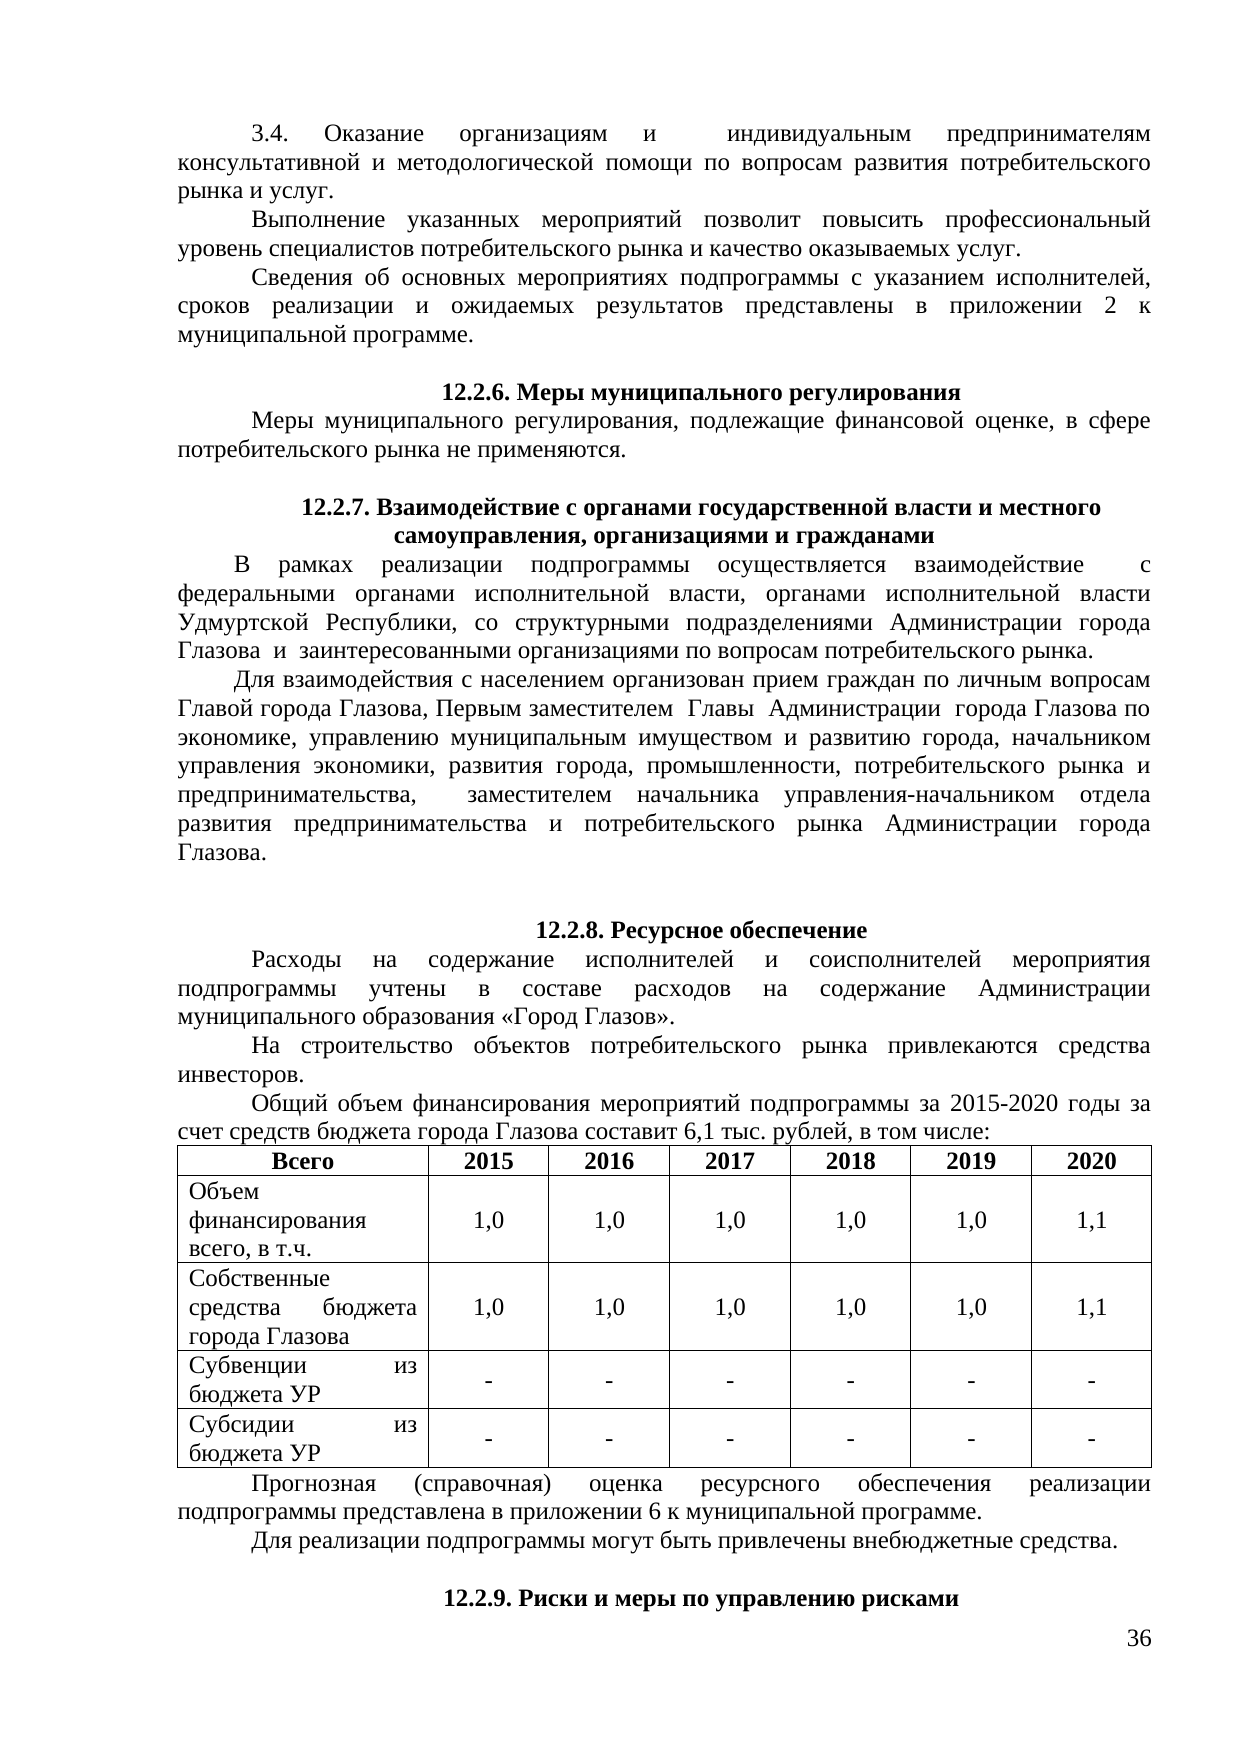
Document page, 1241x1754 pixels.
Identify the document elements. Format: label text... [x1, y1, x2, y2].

text Меры муниципального регулирования, подлежащие финансовой оценке, в сфере потребительского рынка не применяются. [177, 406, 1152, 463]
table_cell - [670, 1409, 790, 1467]
table_cell 1,1 [1032, 1263, 1151, 1349]
text Прогнозная (справочная) оценка ресурсного обеспечения реализации подпрограммы представлена в приложении 6 к муниципальной программе. [177, 1468, 1152, 1525]
table_cell 1,0 [429, 1176, 548, 1262]
table_cell 1,0 [670, 1263, 790, 1349]
table_cell - [1032, 1409, 1151, 1467]
table_header Всего [178, 1146, 428, 1175]
table_cell - [429, 1409, 548, 1467]
table_cell - [1032, 1351, 1151, 1408]
table_cell - [549, 1409, 669, 1467]
table_cell Объем финансирования всего, в т.ч. [178, 1176, 428, 1262]
table_cell 1,0 [429, 1263, 548, 1349]
text 12.2.7. Взаимодействие с органами государственной власти и местного самоуправления, организациями и гражданами [177, 492, 1152, 549]
table_cell - [429, 1351, 548, 1408]
table_cell 1,0 [791, 1263, 910, 1349]
table_cell Субвенции из бюджета УР [178, 1351, 428, 1408]
text В рамках реализации подпрограммы осуществляется взаимодействие с федеральными органами исполнительной власти, органами исполнительной власти Удмуртской Республики, со структурными подразделениями Администрации города Глазова и заинтересованными организациями по вопросам потребительского рынка. [177, 549, 1152, 664]
table_cell - [911, 1351, 1031, 1408]
table_header 2020 [1032, 1146, 1151, 1175]
table_cell 1,0 [549, 1176, 669, 1262]
table_cell Субсидии из бюджета УР [178, 1409, 428, 1467]
text 12.2.6. Меры муниципального регулирования [177, 377, 1152, 406]
table_cell - [911, 1409, 1031, 1467]
text Расходы на содержание исполнителей и соисполнителей мероприятия подпрограммы учтены в составе расходов на содержание Администрации муниципального образования «Город Глазов». [177, 944, 1152, 1030]
table_cell Собственные средства бюджета города Глазова [178, 1263, 428, 1349]
table_cell 1,0 [911, 1263, 1031, 1349]
table_cell 1,0 [791, 1176, 910, 1262]
text Для взаимодействия с населением организован прием граждан по личным вопросам Главой города Глазова, Первым заместителем Главы Администрации города Глазова по экономике, управлению муниципальным имуществом и развитию города, начальником управления экономики, развития города, промышленности, потребительского рынка и предпринимательства, заместителем начальника управления-начальником отдела развития предпринимательства и потребительского рынка Администрации города Глазова. [177, 664, 1152, 866]
text Для реализации подпрограммы могут быть привлечены внебюджетные средства. [177, 1525, 1152, 1554]
table_cell 1,0 [549, 1263, 669, 1349]
table_header 2019 [911, 1146, 1031, 1175]
table_header 2016 [549, 1146, 669, 1175]
table_header 2018 [791, 1146, 910, 1175]
text Выполнение указанных мероприятий позволит повысить профессиональный уровень специалистов потребительского рынка и качество оказываемых услуг. [177, 204, 1152, 262]
table_cell - [791, 1351, 910, 1408]
table_cell - [549, 1351, 669, 1408]
table_header 2017 [670, 1146, 790, 1175]
table_cell 1,0 [670, 1176, 790, 1262]
table_cell - [791, 1409, 910, 1467]
table_cell 1,1 [1032, 1176, 1151, 1262]
table_header 2015 [429, 1146, 548, 1175]
table_cell 1,0 [911, 1176, 1031, 1262]
text На строительство объектов потребительского рынка привлекаются средства инвесторов. [177, 1030, 1152, 1088]
text 3.4. Оказание организациям и индивидуальным предпринимателям консультативной и методологической помощи по вопросам развития потребительского рынка и услуг. [177, 118, 1152, 204]
text 12.2.9. Риски и меры по управлению рисками [177, 1583, 1152, 1611]
table_cell - [670, 1351, 790, 1408]
text Сведения об основных мероприятиях подпрограммы с указанием исполнителей, сроков реализации и ожидаемых результатов представлены в приложении 2 к муниципальной программе. [177, 262, 1152, 348]
text 12.2.8. Ресурсное обеспечение [177, 915, 1152, 944]
text Общий объем финансирования мероприятий подпрограммы за 2015-2020 годы за счет средств бюджета города Глазова составит 6,1 тыс. рублей, в том числе: [177, 1088, 1152, 1145]
